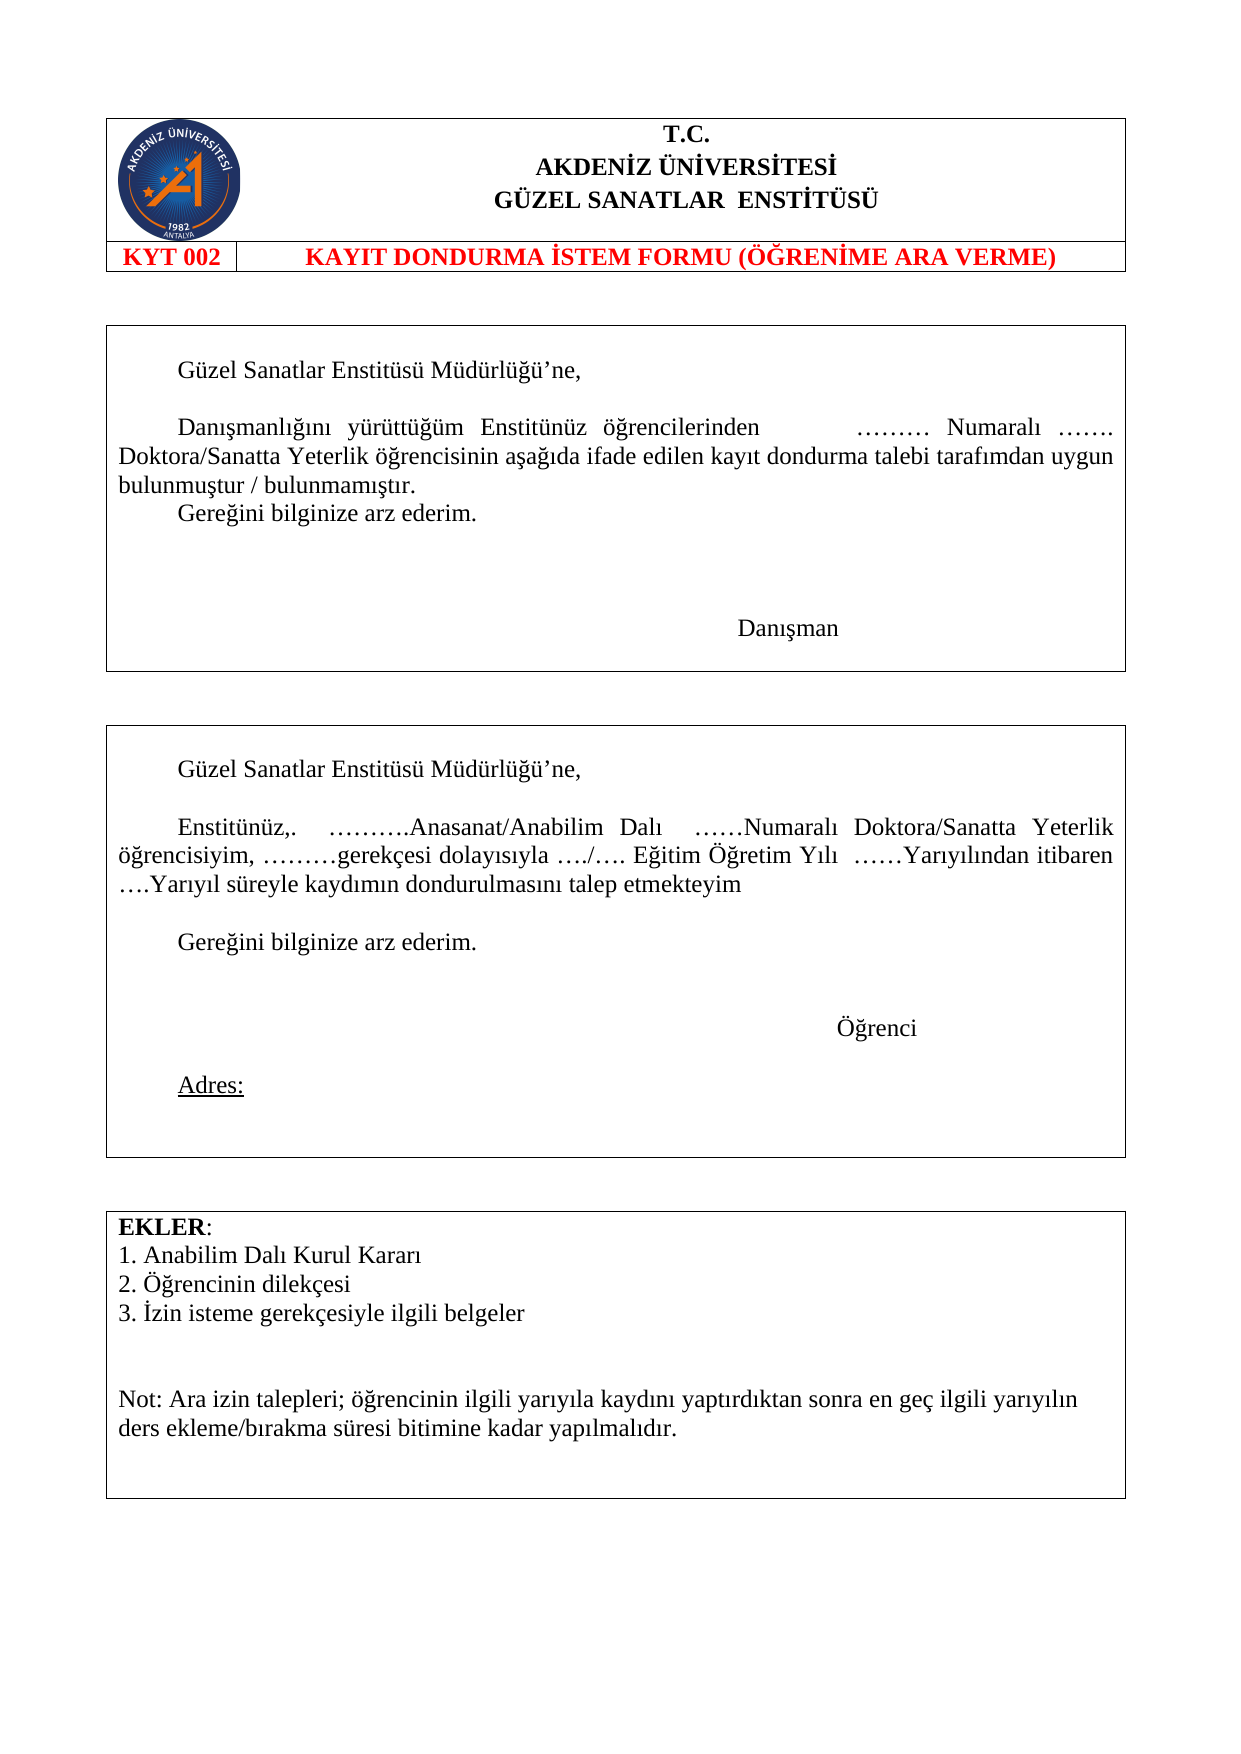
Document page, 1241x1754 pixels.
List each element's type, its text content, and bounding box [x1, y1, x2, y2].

table_cell KYT 002 [107, 242, 236, 271]
table_header EKLER: 1. Anabilim Dalı Kurul Kararı 2. Öğrencinin dilekçesi 3. İzin isteme gerekçesiyle ilgili belgeler Not: Ara izin talepleri; öğrencinin ilgili yarıyıla kaydını yaptırdıktan sonra en geç ilgili yarıyılın ders ekleme/bırakma süresi bitimine kadar yapılmalıdır. [107, 1212, 1125, 1498]
picture [118, 119, 241, 241]
table_header Güzel Sanatlar Enstitüsü Müdürlüğü’ne, Danışmanlığını yürüttüğüm Enstitünüz öğrencilerinden ……… Numaralı ……. Doktora/Sanatta Yeterlik öğrencisinin aşağıda ifade edilen kayıt dondurma talebi tarafımdan uygun bulunmuştur / bulunmamıştır. Gereğini bilginize arz ederim. Danışman [107, 326, 1125, 671]
table_header Güzel Sanatlar Enstitüsü Müdürlüğü’ne, Enstitünüz,. ……….Anasanat/Anabilim Dalı ……Numaralı Doktora/Sanatta Yeterlik öğrencisiyim, ………gerekçesi dolayısıyla …./…. Eğitim Öğretim Yılı ……Yarıyılından itibaren ….Yarıyıl süreyle kaydımın dondurulmasını talep etmekteyim Gereğini bilginize arz ederim. Öğrenci Adres: [107, 726, 1125, 1157]
table_cell KAYIT DONDURMA İSTEM FORMU (ÖĞRENİME ARA VERME) [237, 242, 1125, 271]
table_header T.C. AKDENİZ ÜNİVERSİTESİ GÜZEL SANATLAR ENSTİTÜSÜ [241, 119, 1125, 241]
